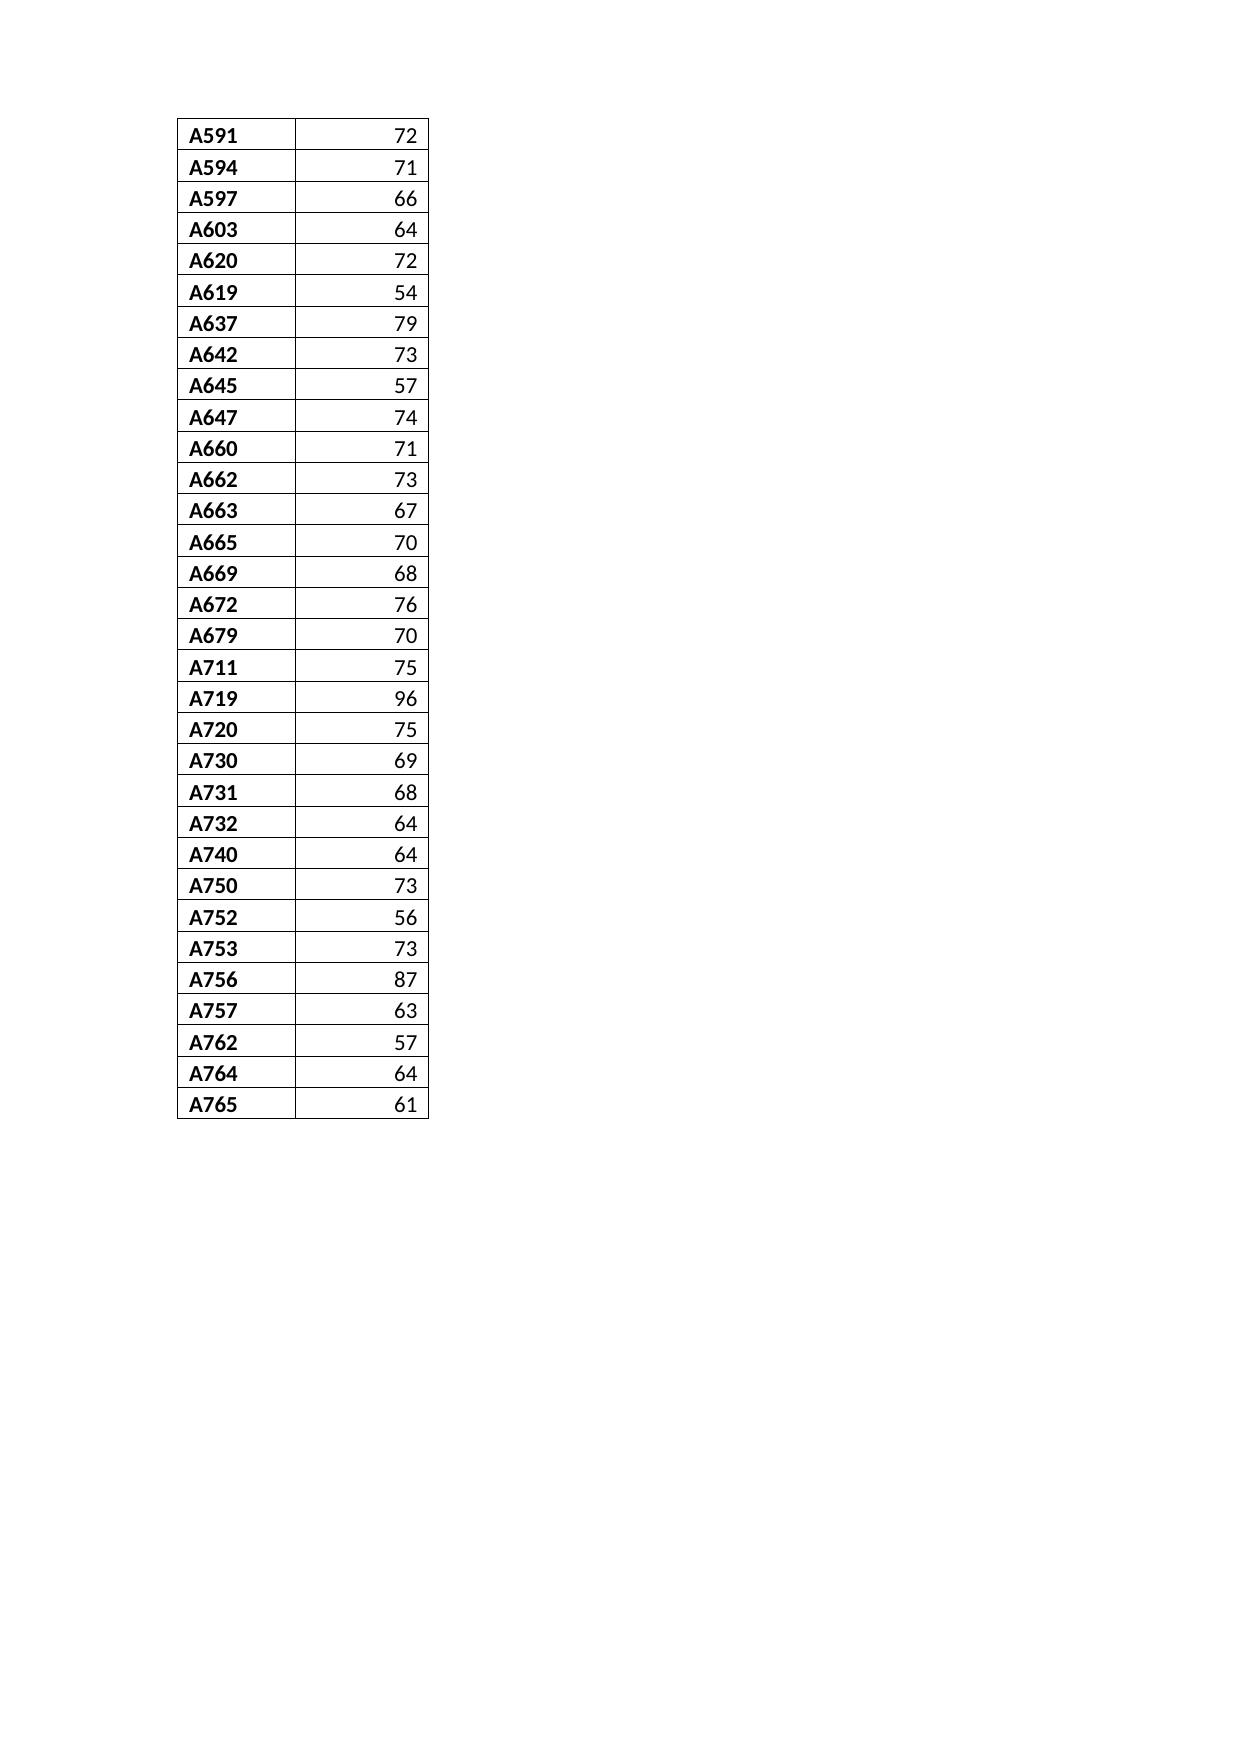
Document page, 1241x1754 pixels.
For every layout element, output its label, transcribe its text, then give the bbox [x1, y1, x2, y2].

table_cell 73 [296, 463, 428, 493]
table_cell А753 [178, 932, 295, 962]
table_cell 75 [296, 650, 428, 681]
table_cell А662 [178, 463, 295, 493]
table_cell А672 [178, 588, 295, 618]
table_cell 54 [296, 275, 428, 306]
table_cell А620 [178, 244, 295, 274]
table_cell 73 [296, 338, 428, 368]
table_cell А665 [178, 525, 295, 556]
table_cell А679 [178, 619, 295, 649]
table_cell 57 [296, 1025, 428, 1056]
table_cell 74 [296, 400, 428, 431]
table_cell 96 [296, 682, 428, 712]
table_cell А719 [178, 682, 295, 712]
table_cell 69 [296, 744, 428, 774]
table_cell А645 [178, 369, 295, 399]
table_cell 79 [296, 307, 428, 337]
table_cell 73 [296, 869, 428, 899]
table_cell А762 [178, 1025, 295, 1056]
table_cell 68 [296, 775, 428, 806]
table_cell А752 [178, 900, 295, 931]
table_cell А720 [178, 713, 295, 743]
table_cell А663 [178, 494, 295, 524]
table_cell 64 [296, 213, 428, 243]
table_cell А647 [178, 400, 295, 431]
table_cell А597 [178, 182, 295, 212]
table_cell 71 [296, 150, 428, 181]
table_cell А619 [178, 275, 295, 306]
table_cell 76 [296, 588, 428, 618]
table_cell 64 [296, 807, 428, 837]
table_cell 57 [296, 369, 428, 399]
table_cell А764 [178, 1057, 295, 1087]
table_cell А756 [178, 963, 295, 993]
table_cell А711 [178, 650, 295, 681]
table_cell 72 [296, 119, 428, 149]
table_cell 61 [296, 1088, 428, 1118]
table_cell 72 [296, 244, 428, 274]
table_cell 64 [296, 1057, 428, 1087]
table_cell 66 [296, 182, 428, 212]
table_cell 75 [296, 713, 428, 743]
table_cell А730 [178, 744, 295, 774]
table_cell 70 [296, 619, 428, 649]
table_cell 56 [296, 900, 428, 931]
table_cell 67 [296, 494, 428, 524]
table_cell А591 [178, 119, 295, 149]
table_cell А750 [178, 869, 295, 899]
table_cell А594 [178, 150, 295, 181]
table_cell А740 [178, 838, 295, 868]
table_cell 71 [296, 432, 428, 462]
table_cell 87 [296, 963, 428, 993]
table_cell А731 [178, 775, 295, 806]
table_cell А660 [178, 432, 295, 462]
table_cell А637 [178, 307, 295, 337]
table_cell 73 [296, 932, 428, 962]
table_cell А732 [178, 807, 295, 837]
table_cell 64 [296, 838, 428, 868]
table_cell А603 [178, 213, 295, 243]
table_cell А669 [178, 557, 295, 587]
table_cell 70 [296, 525, 428, 556]
table_cell А642 [178, 338, 295, 368]
table_cell А765 [178, 1088, 295, 1118]
table_cell 63 [296, 994, 428, 1024]
table_cell А757 [178, 994, 295, 1024]
table_cell 68 [296, 557, 428, 587]
